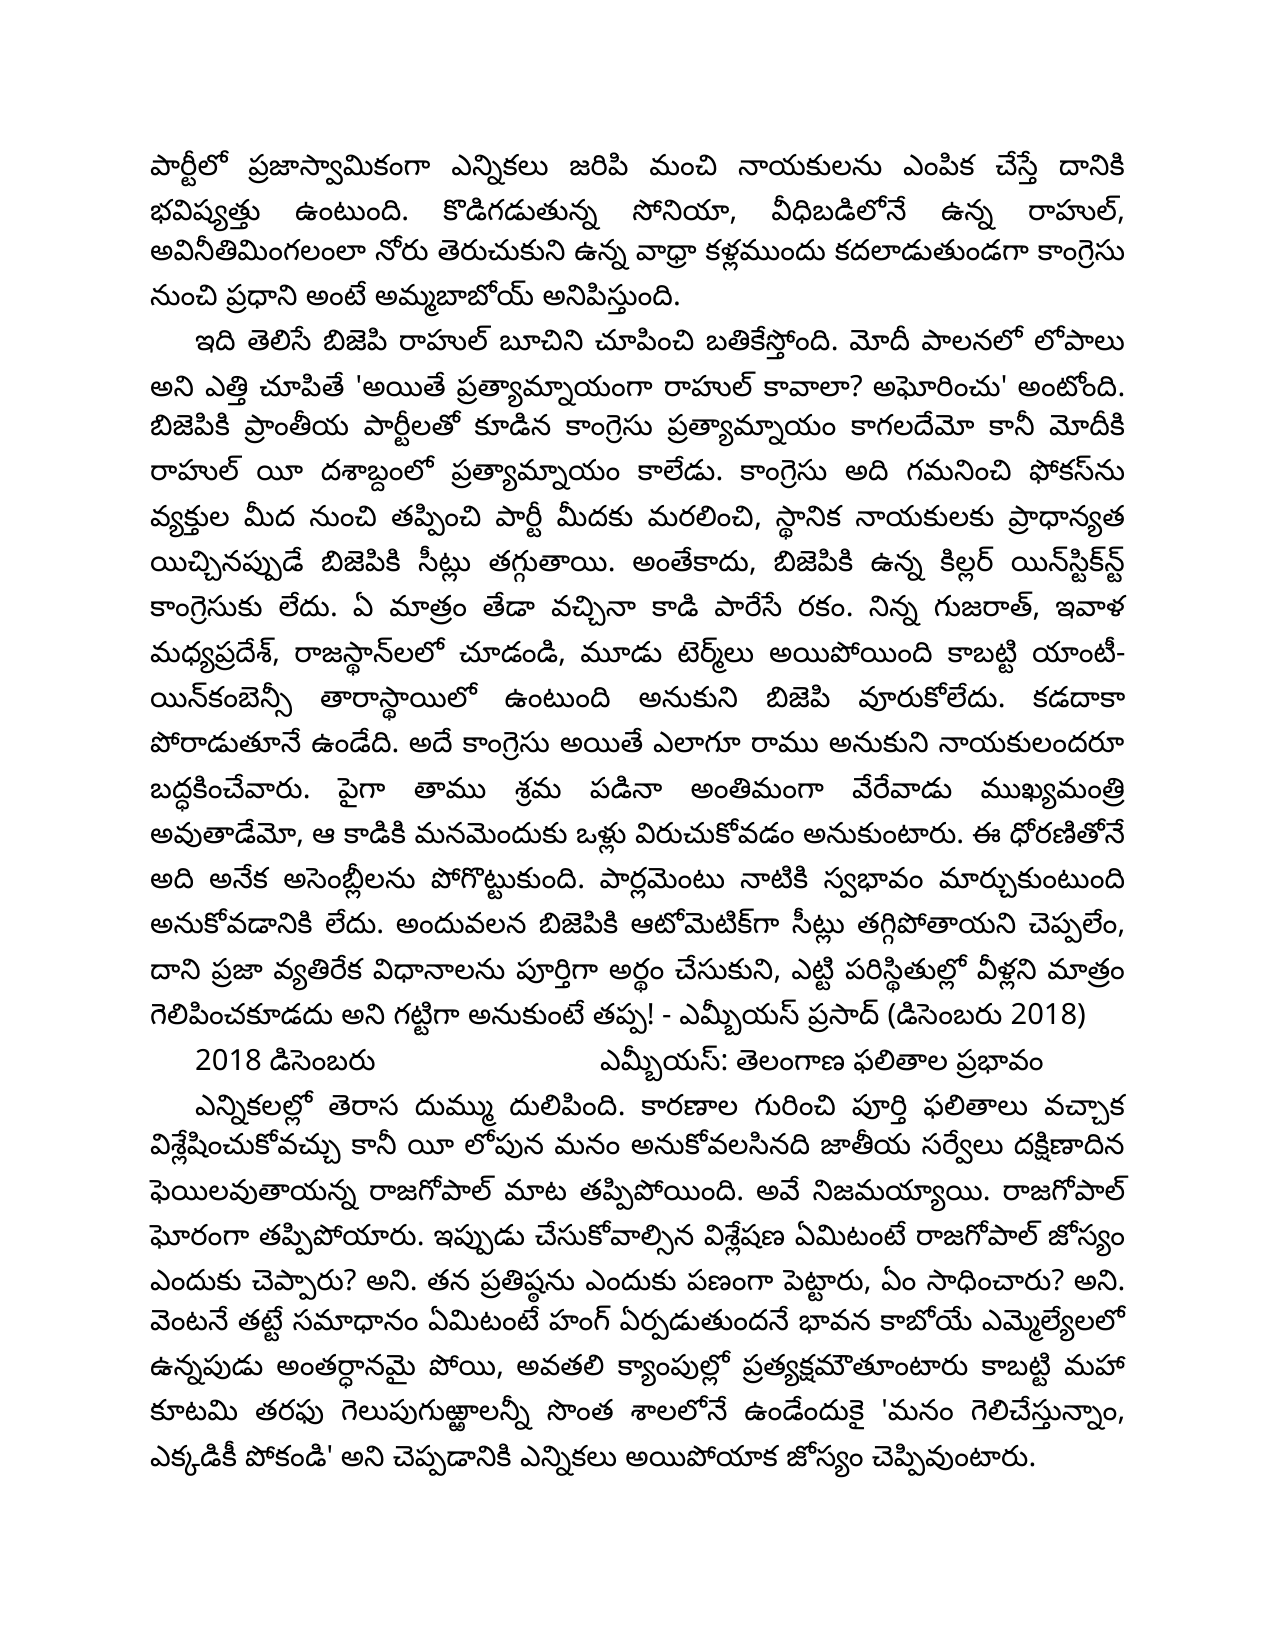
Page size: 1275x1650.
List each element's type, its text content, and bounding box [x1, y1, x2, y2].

text ఎన్నికలల్లో తెరాస దుమ్ము దులిపింది. కారణాల గురించి పూర్తి ఫలితాలు వచ్చాక విశ్లేషించుకోవచ్చు కానీ యీ లోపున మనం అనుకోవలసినది జాతీయ సర్వేలు దక్షిణాదిన ఫెయిలవుతాయన్న రాజగోపాల్‌ మాట తప్పిపోయింది. అవే నిజమయ్యాయి. రాజగోపాల్‌ ఘోరంగా తప్పిపోయారు. ఇప్పుడు చేసుకోవాల్సిన విశ్లేషణ ఏమిటంటే రాజగోపాల్‌ జోస్యం ఎందుకు చెప్పారు? అని. తన ప్రతిష్ఠను ఎందుకు పణంగా పెట్టారు, ఏం సాధించారు? అని. వెంటనే తట్టే సమాధానం ఏమిటంటే హంగ్‌ ఏర్పడుతుందనే భావన కాబోయే ఎమ్మెల్యేలలో ఉన్నపుడు అంతర్ధానమై పోయి, అవతలి క్యాంపుల్లో ప్రత్యక్షమౌతూంటారు కాబట్టి మహా కూటమి తరఫు గెలుపుగుఱ్ఱాలన్నీ సొంత శాలలోనే ఉండేందుకై 'మనం గెలిచేస్తున్నాం, ఎక్కడికీ పోకండి' అని చెప్పడానికి ఎన్నికలు అయిపోయాక జోస్యం చెప్పివుంటారు. [150, 1084, 1125, 1480]
text 2018 డిసెంబరు ఎమ్బీయస్‌: తెలంగాణ ఫలితాల ప్రభావం [150, 1039, 1125, 1084]
text ఇది తెలిసే బిజెపి రాహుల్‌ బూచిని చూపించి బతికేస్తోంది. మోదీ పాలనలో లోపాలు అని ఎత్తి చూపితే 'అయితే ప్రత్యామ్నాయంగా రాహుల్‌ కావాలా? అఘోరించు' అంటోంది. బిజెపికి ప్రాంతీయ పార్టీలతో కూడిన కాంగ్రెసు ప్రత్యామ్నాయం కాగలదేమో కానీ మోదీకి రాహుల్‌ యీ దశాబ్దంలో ప్రత్యామ్నాయం కాలేడు. కాంగ్రెసు అది గమనించి ఫోకస్‌ను వ్యక్తుల మీద నుంచి తప్పించి పార్టీ మీదకు మరలించి, స్థానిక నాయకులకు ప్రాధాన్యత యిచ్చినప్పుడే బిజెపికి సీట్లు తగ్గుతాయి. అంతేకాదు, బిజెపికి ఉన్న కిల్లర్‌ యిన్‌స్టిక్‌న్ట్‌ కాంగ్రెసుకు లేదు. ఏ మాత్రం తేడా వచ్చినా కాడి పారేసే రకం. నిన్న గుజరాత్‌, ఇవాళ మధ్యప్రదేశ్‌, రాజస్థాన్‌లలో చూడండి, మూడు టెర్మ్‌లు అయిపోయింది కాబట్టి యాంటీ-యిన్‌కంబెన్సీ తారాస్థాయిలో ఉంటుంది అనుకుని బిజెపి వూరుకోలేదు. కడదాకా పోరాడుతూనే ఉండేది. అదే కాంగ్రెసు అయితే ఎలాగూ రాము అనుకుని నాయకులందరూ బద్ధకించేవారు. పైగా తాము శ్రమ పడినా అంతిమంగా వేరేవాడు ముఖ్యమంత్రి అవుతాడేమో, ఆ కాడికి మనమెందుకు ఒళ్లు విరుచుకోవడం అనుకుంటారు. ఈ ధోరణితోనే అది అనేక అసెంబ్లీలను పోగొట్టుకుంది. పార్లమెంటు నాటికి స్వభావం మార్చుకుంటుంది అనుకోవడానికి లేదు. అందువలన బిజెపికి ఆటోమెటిక్‌గా సీట్లు తగ్గిపోతాయని చెప్పలేం, దాని ప్రజా వ్యతిరేక విధానాలను పూర్తిగా అర్థం చేసుకుని, ఎట్టి పరిస్థితుల్లో వీళ్లని మాత్రం గెలిపించకూడదు అని గట్టిగా అనుకుంటే తప్ప! - ఎమ్బీయస్‌ ప్రసాద్‌ (డిసెంబరు 2018) [150, 319, 1125, 1039]
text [150, 150, 1125, 319]
